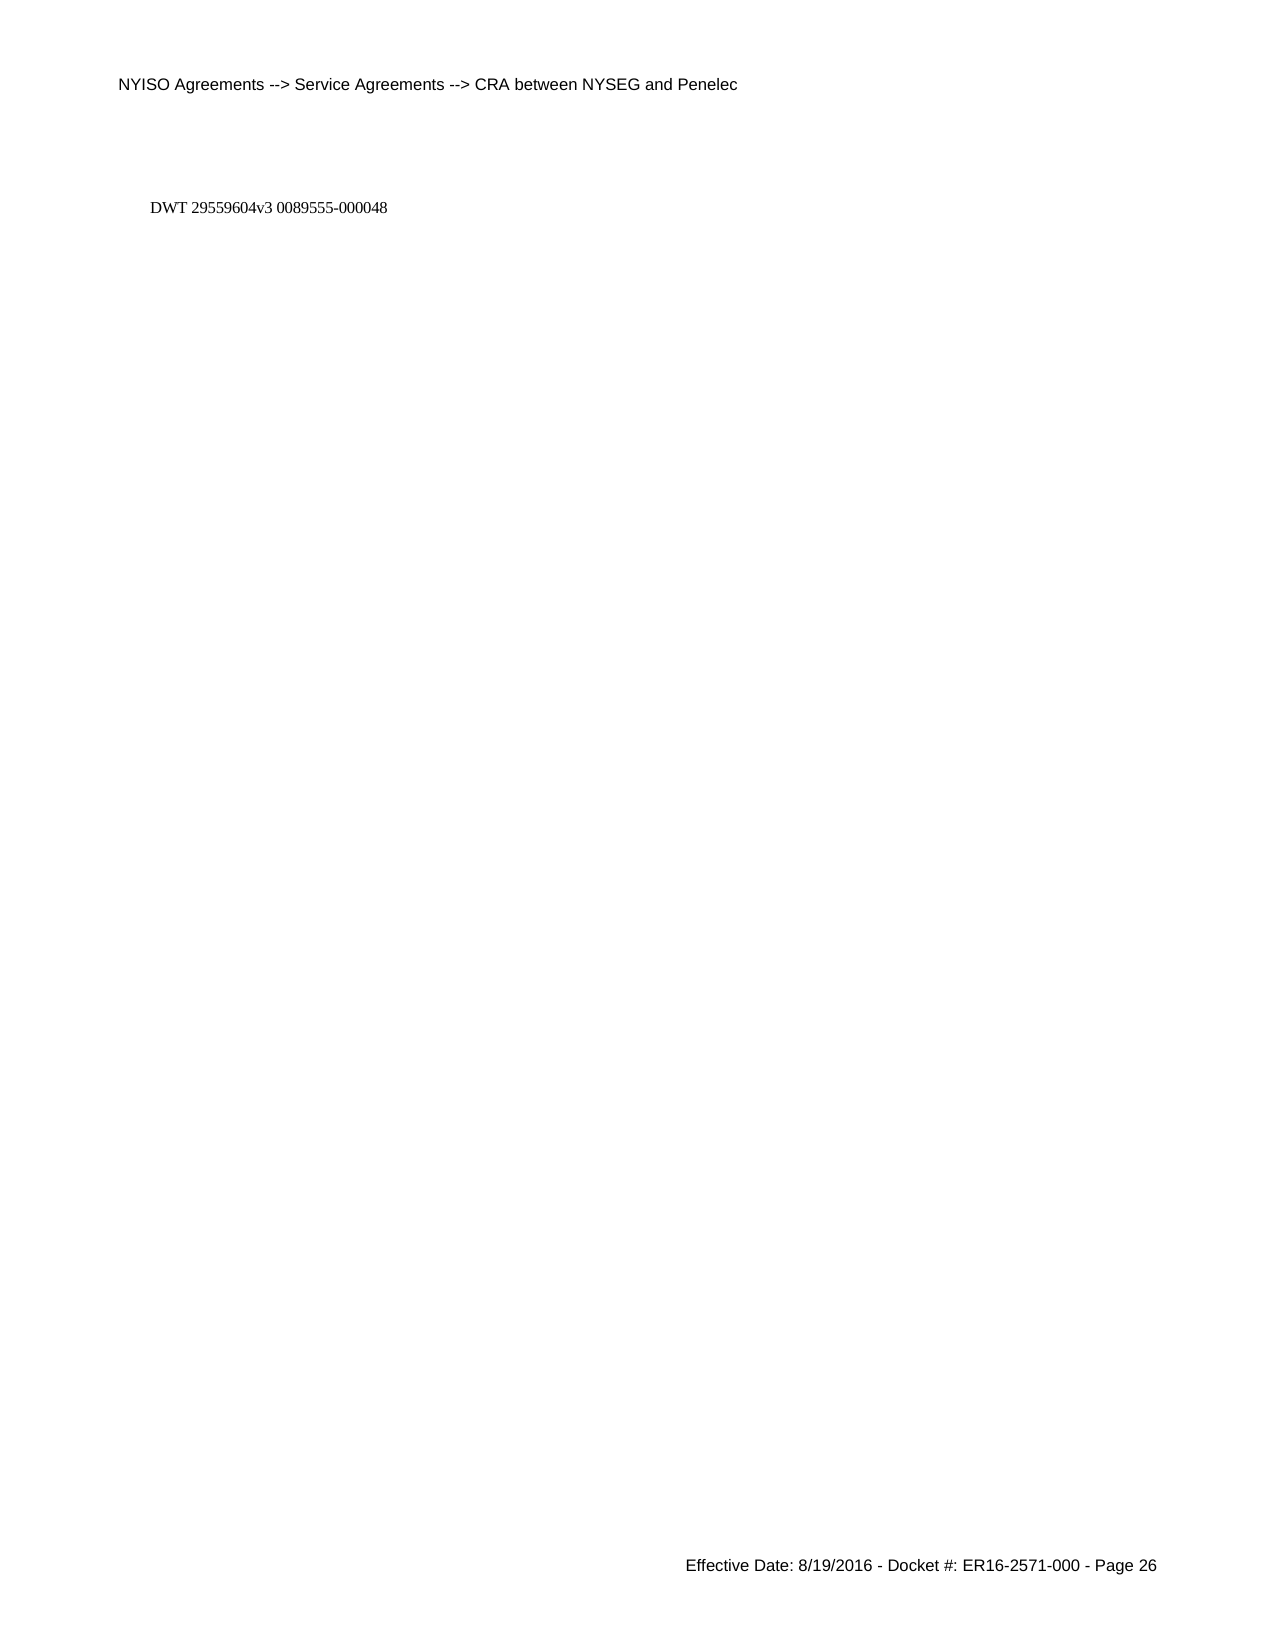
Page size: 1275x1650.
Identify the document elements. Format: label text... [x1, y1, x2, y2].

text DWT 29559604v3 0089555-000048 [150, 198, 1275, 217]
